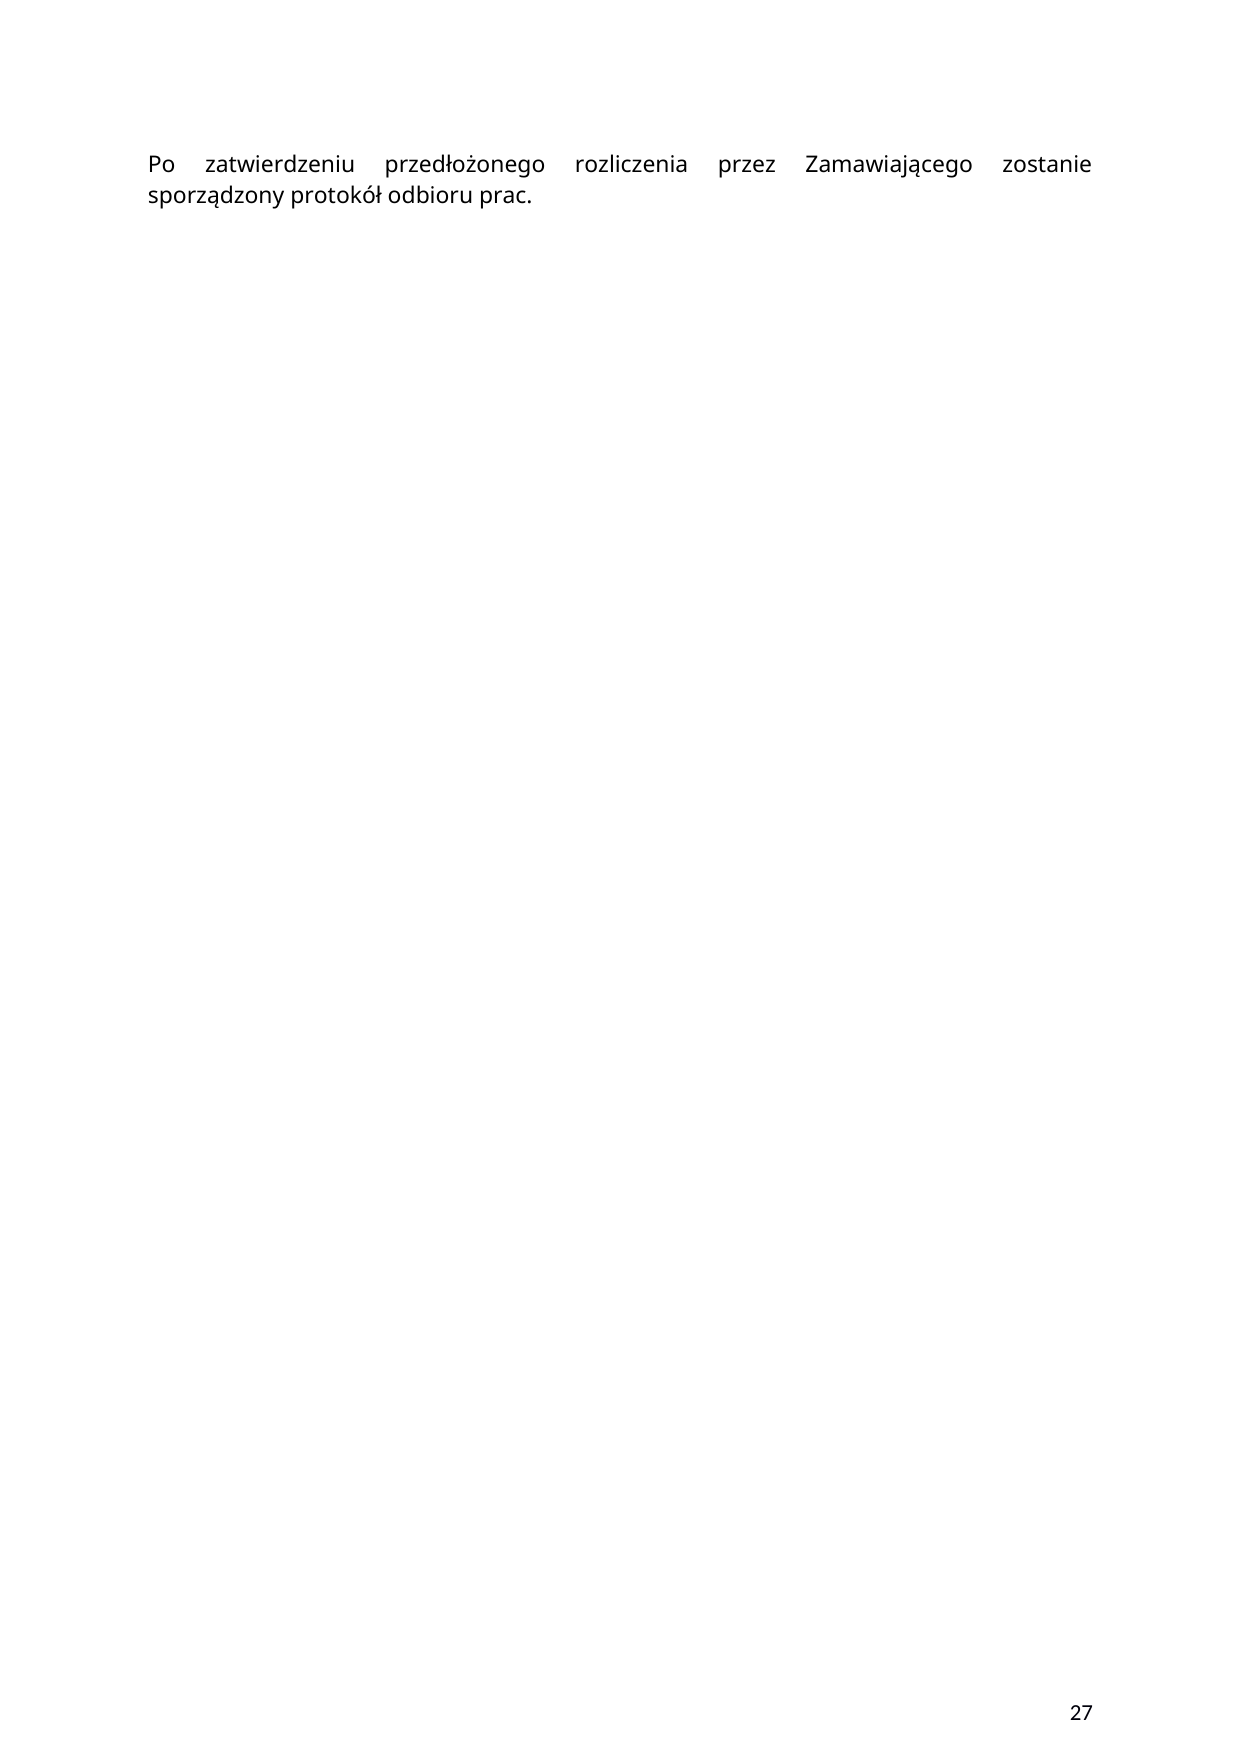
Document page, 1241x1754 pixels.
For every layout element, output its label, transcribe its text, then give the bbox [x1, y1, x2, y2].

text Po zatwierdzeniu przedłożonego rozliczenia przez Zamawiającego zostanie sporządzony protokół odbioru prac. [148, 148, 1093, 210]
